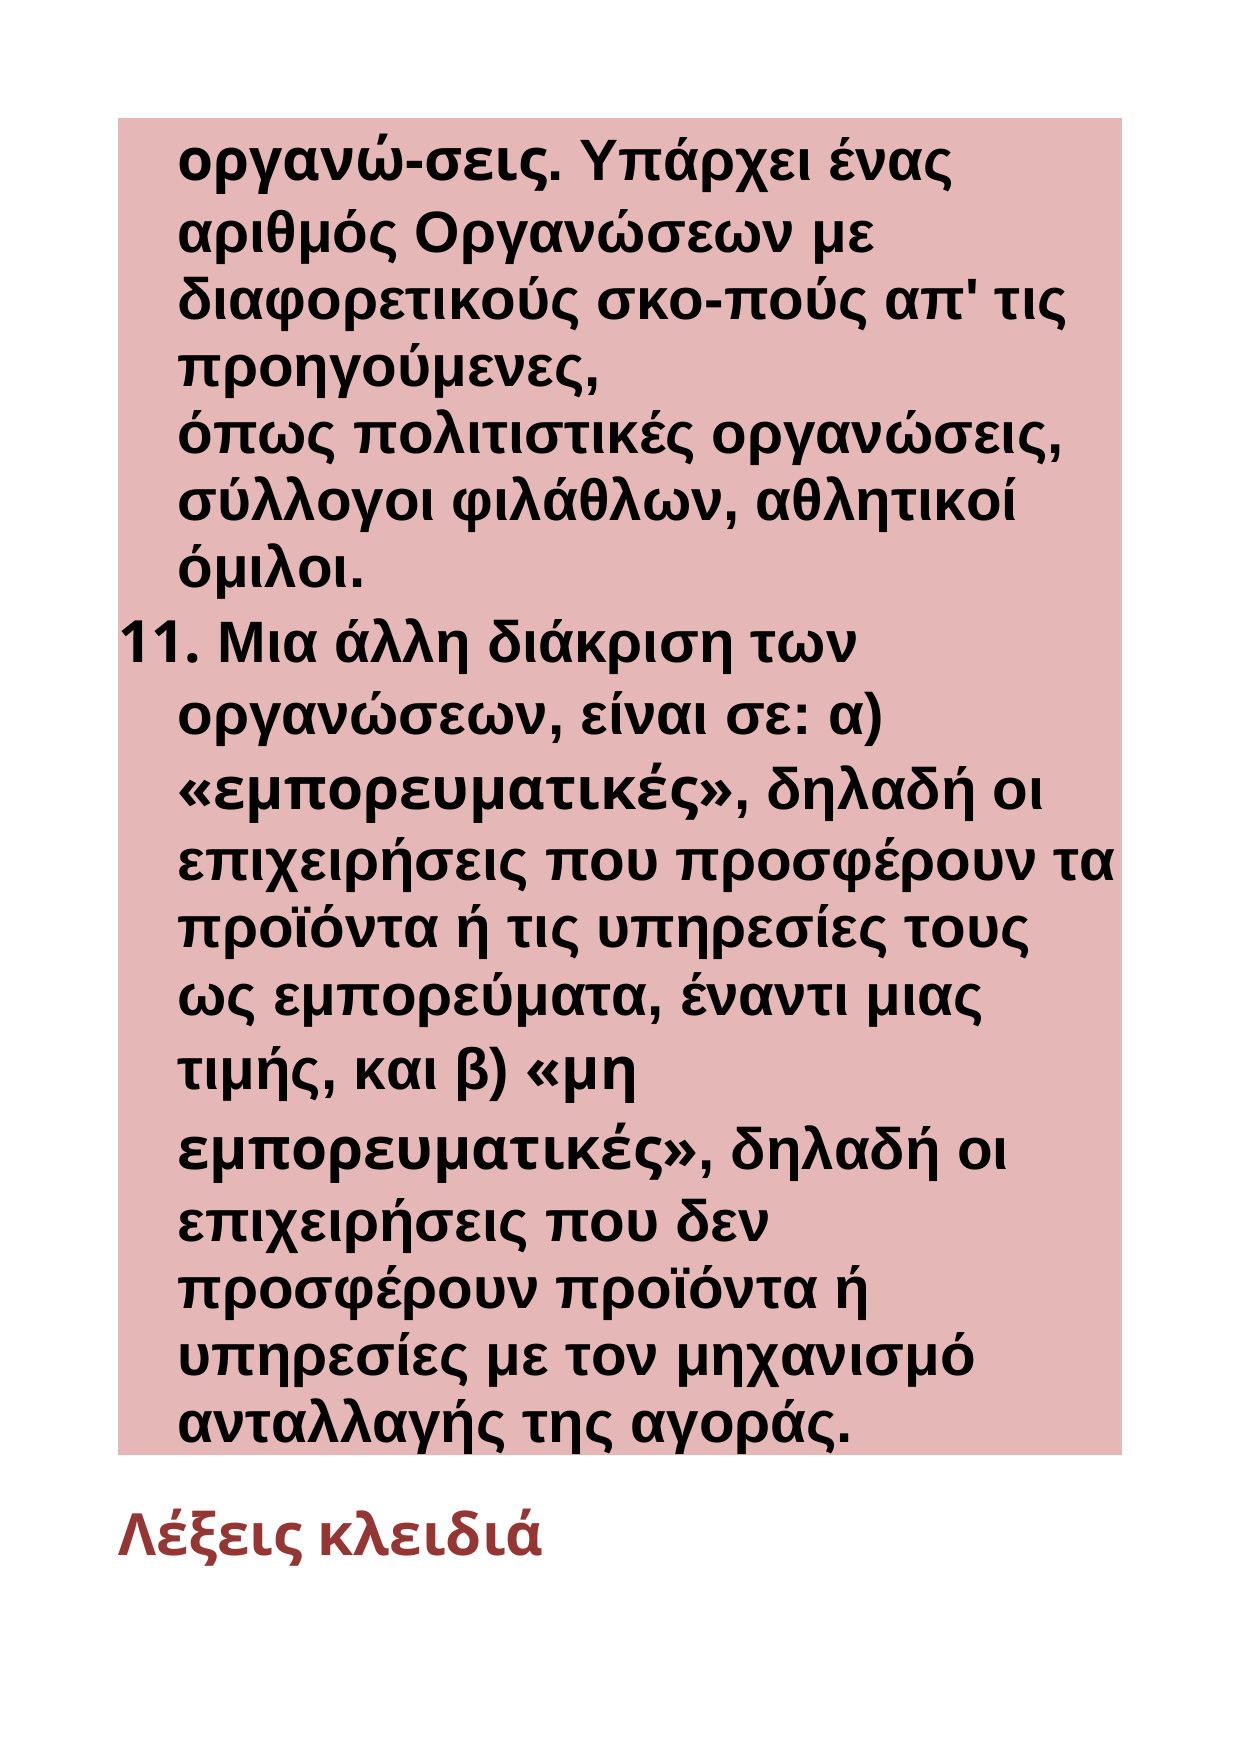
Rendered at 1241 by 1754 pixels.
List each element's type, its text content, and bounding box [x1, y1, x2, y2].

text 11. Μια άλλη διάκριση των οργανώσεων, είναι σε: α) «εμπορευματικές», δηλαδή οι επιχειρήσεις που προσφέρουν τα προϊόντα ή τις υπηρεσίες τους ως εμπορεύματα, έναντι μιας τιμής, και β) «μη εμπορευματικές», δηλαδή οι επιχειρήσεις που δεν προσφέρουν προϊόντα ή υπηρεσίες με τον μηχανισμό ανταλλαγής της αγοράς. [118, 600, 1122, 1455]
text Λέξεις κλειδιά [118, 1493, 1122, 1573]
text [118, 118, 1122, 600]
